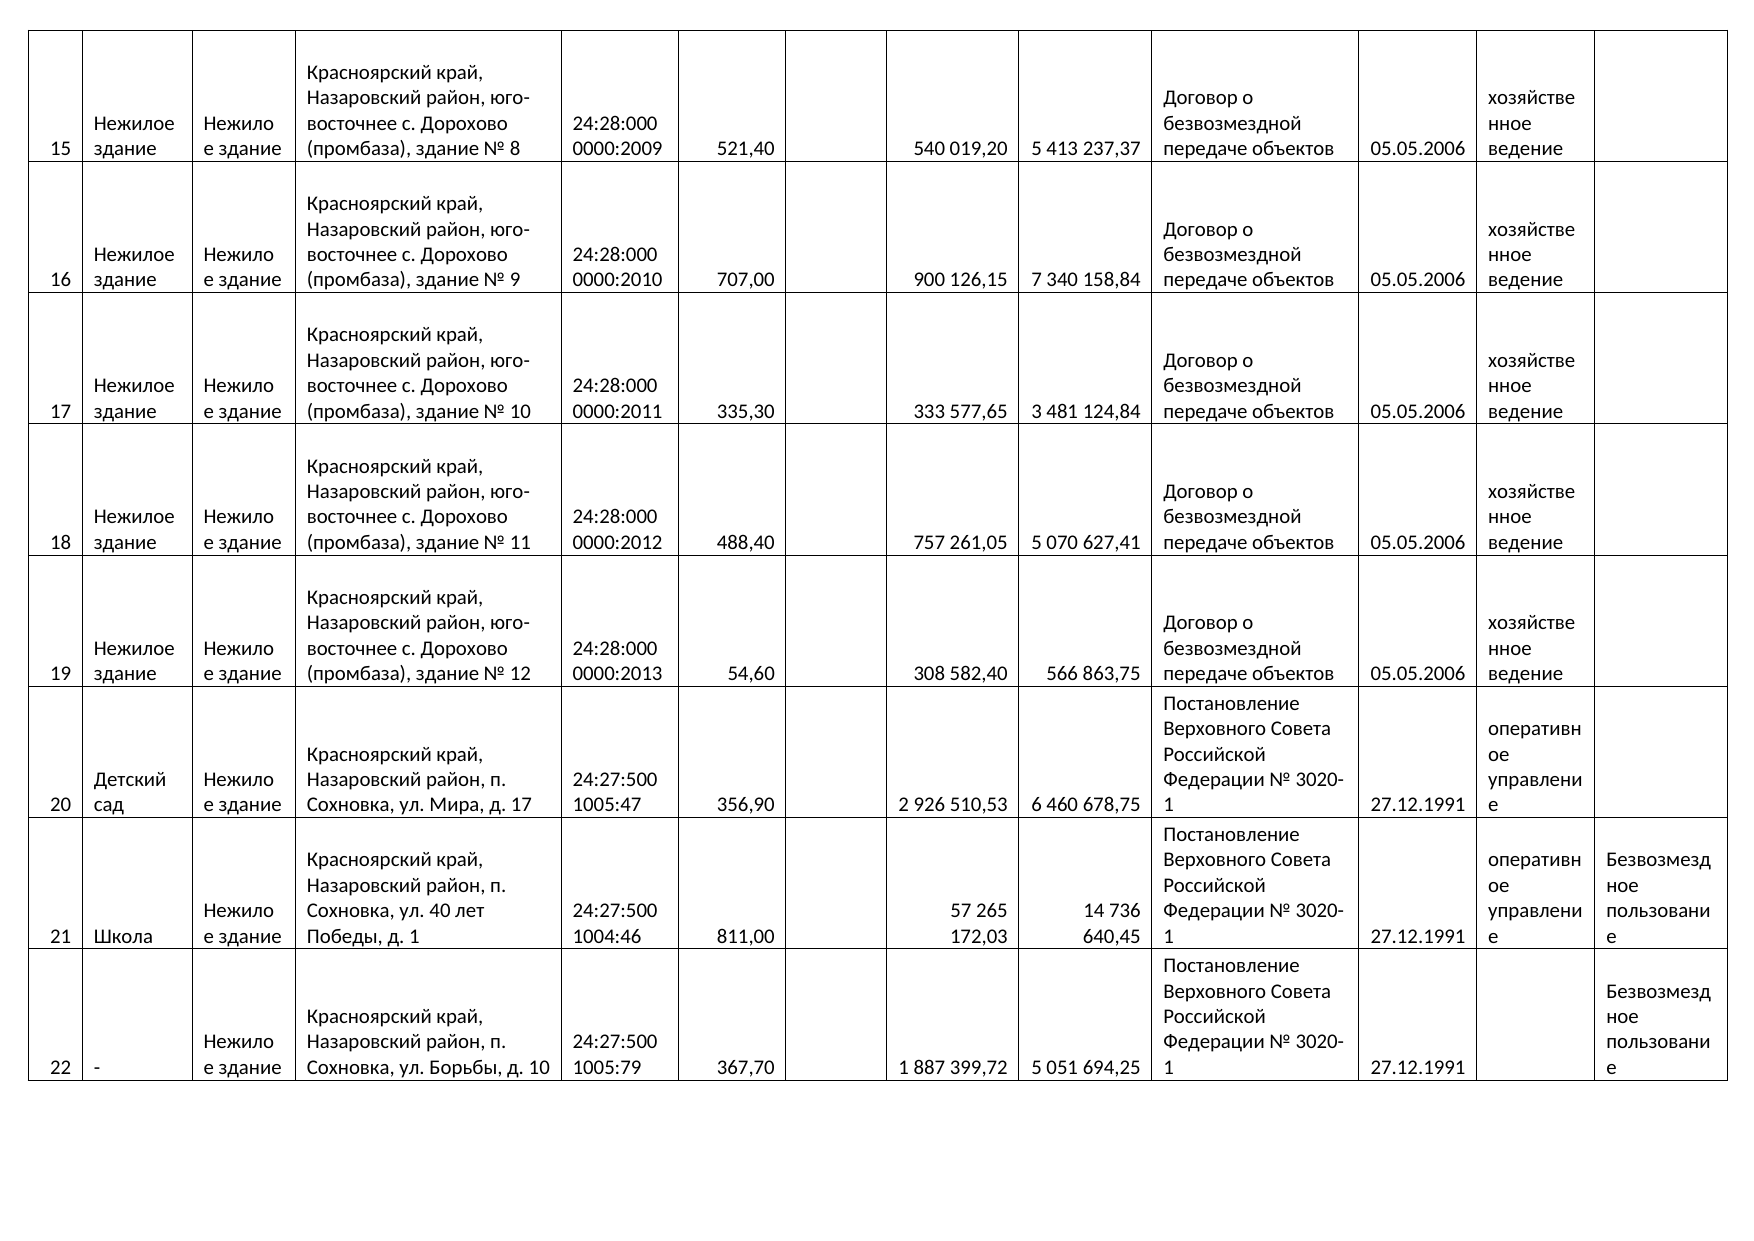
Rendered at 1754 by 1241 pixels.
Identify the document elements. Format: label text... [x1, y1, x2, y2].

table_cell 1 887 399,72 [887, 949, 1018, 1079]
table_cell 5 413 237,37 [1019, 31, 1151, 161]
table_cell Договор о безвозмездной передаче объектов [1152, 162, 1358, 292]
table_cell - [83, 949, 192, 1079]
table_cell хозяйственное ведение [1477, 293, 1594, 423]
table_cell 18 [29, 424, 82, 554]
table_cell 17 [29, 293, 82, 423]
table_cell [1595, 556, 1727, 686]
table_cell Красноярский край, Назаровский район, юго-восточнее с. Дорохово (промбаза), здание № 8 [296, 31, 561, 161]
table_cell Постановление Верховного Совета Российской Федерации № 3020-1 [1152, 818, 1358, 948]
table_cell Красноярский край, Назаровский район, юго-восточнее с. Дорохово (промбаза), здание № 11 [296, 424, 561, 554]
table_cell [786, 293, 886, 423]
table_cell 05.05.2006 [1359, 424, 1476, 554]
table_cell Нежилое здание [193, 687, 295, 817]
table_cell 20 [29, 687, 82, 817]
table_cell Красноярский край, Назаровский район, юго-восточнее с. Дорохово (промбаза), здание № 9 [296, 162, 561, 292]
table_cell 15 [29, 31, 82, 161]
table_cell хозяйственное ведение [1477, 556, 1594, 686]
table_cell [786, 556, 886, 686]
table_cell 24:28:0000000:2010 [562, 162, 678, 292]
table_cell [1595, 293, 1727, 423]
table_cell 707,00 [679, 162, 785, 292]
table_cell Договор о безвозмездной передаче объектов [1152, 293, 1358, 423]
table_cell 900 126,15 [887, 162, 1018, 292]
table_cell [1152, 949, 1358, 1079]
table_cell Нежилое здание [83, 293, 192, 423]
table_cell Нежилое здание [193, 162, 295, 292]
table_cell 24:27:5001005:79 [562, 949, 678, 1079]
table_cell 7 340 158,84 [1019, 162, 1151, 292]
table_cell 811,00 [679, 818, 785, 948]
table_cell [786, 31, 886, 161]
table_cell [1595, 687, 1727, 817]
table_cell Красноярский край, Назаровский район, п. Сохновка, ул. Мира, д. 17 [296, 687, 561, 817]
table_cell Нежилое здание [193, 818, 295, 948]
table_cell 356,90 [679, 687, 785, 817]
table_cell 19 [29, 556, 82, 686]
table_cell Красноярский край, Назаровский район, юго-восточнее с. Дорохово (промбаза), здание № 10 [296, 293, 561, 423]
table_cell 540 019,20 [887, 31, 1018, 161]
table_cell Детский сад [83, 687, 192, 817]
table_cell 21 [29, 818, 82, 948]
table_cell 24:28:0000000:2011 [562, 293, 678, 423]
table_cell хозяйственное ведение [1477, 424, 1594, 554]
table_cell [1477, 31, 1594, 161]
table_cell Договор о безвозмездной передаче объектов [1152, 424, 1358, 554]
table_cell 27.12.1991 [1359, 687, 1476, 817]
table_cell 22 [29, 949, 82, 1079]
table_cell 05.05.2006 [1359, 556, 1476, 686]
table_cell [1595, 949, 1727, 1079]
table_cell 05.05.2006 [1359, 162, 1476, 292]
table_cell 308 582,40 [887, 556, 1018, 686]
table_cell 3 481 124,84 [1019, 293, 1151, 423]
table_cell Красноярский край, Назаровский район, юго-восточнее с. Дорохово (промбаза), здание № 12 [296, 556, 561, 686]
table_cell 2 926 510,53 [887, 687, 1018, 817]
table_cell Нежилое здание [193, 556, 295, 686]
table_cell Красноярский край, Назаровский район, п. Сохновка, ул. Борьбы, д. 10 [296, 949, 561, 1079]
table_cell 24:28:0000000:2012 [562, 424, 678, 554]
table_cell Нежилое здание [83, 162, 192, 292]
table_cell 333 577,65 [887, 293, 1018, 423]
table_cell 6 460 678,75 [1019, 687, 1151, 817]
table_cell оперативное управление [1477, 818, 1594, 948]
table_cell [1595, 31, 1727, 161]
table_cell Нежилое здание [193, 293, 295, 423]
table_cell 24:28:0000000:2013 [562, 556, 678, 686]
table_cell Нежилое здание [83, 556, 192, 686]
table_cell 5 070 627,41 [1019, 424, 1151, 554]
table_cell 24:27:5001004:46 [562, 818, 678, 948]
table_cell хозяйственное ведение [1477, 162, 1594, 292]
table_cell 27.12.1991 [1359, 949, 1476, 1079]
table_cell 566 863,75 [1019, 556, 1151, 686]
table_cell 27.12.1991 [1359, 818, 1476, 948]
table_cell 05.05.2006 [1359, 31, 1476, 161]
table_cell [1595, 424, 1727, 554]
table_cell Безвозмездное пользование [1595, 818, 1727, 948]
table_cell Красноярский край, Назаровский район, п. Сохновка, ул. 40 лет Победы, д. 1 [296, 818, 561, 948]
table_cell 14 736 640,45 [1019, 818, 1151, 948]
table_cell оперативное управление [1477, 687, 1594, 817]
table_cell 57 265 172,03 [887, 818, 1018, 948]
table_cell Нежилое здание [83, 31, 192, 161]
table_cell [1595, 162, 1727, 292]
table_cell Постановление Верховного Совета Российской Федерации № 3020-1 [1152, 687, 1358, 817]
table_cell 757 261,05 [887, 424, 1018, 554]
table_cell [786, 818, 886, 948]
table_cell 24:27:5001005:47 [562, 687, 678, 817]
table_cell 05.05.2006 [1359, 293, 1476, 423]
table_cell [786, 162, 886, 292]
table_cell Нежилое здание [193, 424, 295, 554]
table_cell 5 051 694,25 [1019, 949, 1151, 1079]
table_cell [786, 424, 886, 554]
table_cell [786, 687, 886, 817]
table_cell [786, 949, 886, 1079]
table_cell 367,70 [679, 949, 785, 1079]
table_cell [1152, 31, 1358, 161]
table_cell 54,60 [679, 556, 785, 686]
table_cell 521,40 [679, 31, 785, 161]
table_cell Нежилое здание [193, 31, 295, 161]
table_cell 24:28:0000000:2009 [562, 31, 678, 161]
table_cell Договор о безвозмездной передаче объектов [1152, 556, 1358, 686]
table_cell Нежилое здание [83, 424, 192, 554]
table_cell Нежилое здание [193, 949, 295, 1079]
table_cell 335,30 [679, 293, 785, 423]
table_cell 16 [29, 162, 82, 292]
table_cell Школа [83, 818, 192, 948]
table_cell [1477, 949, 1594, 1079]
table_cell 488,40 [679, 424, 785, 554]
